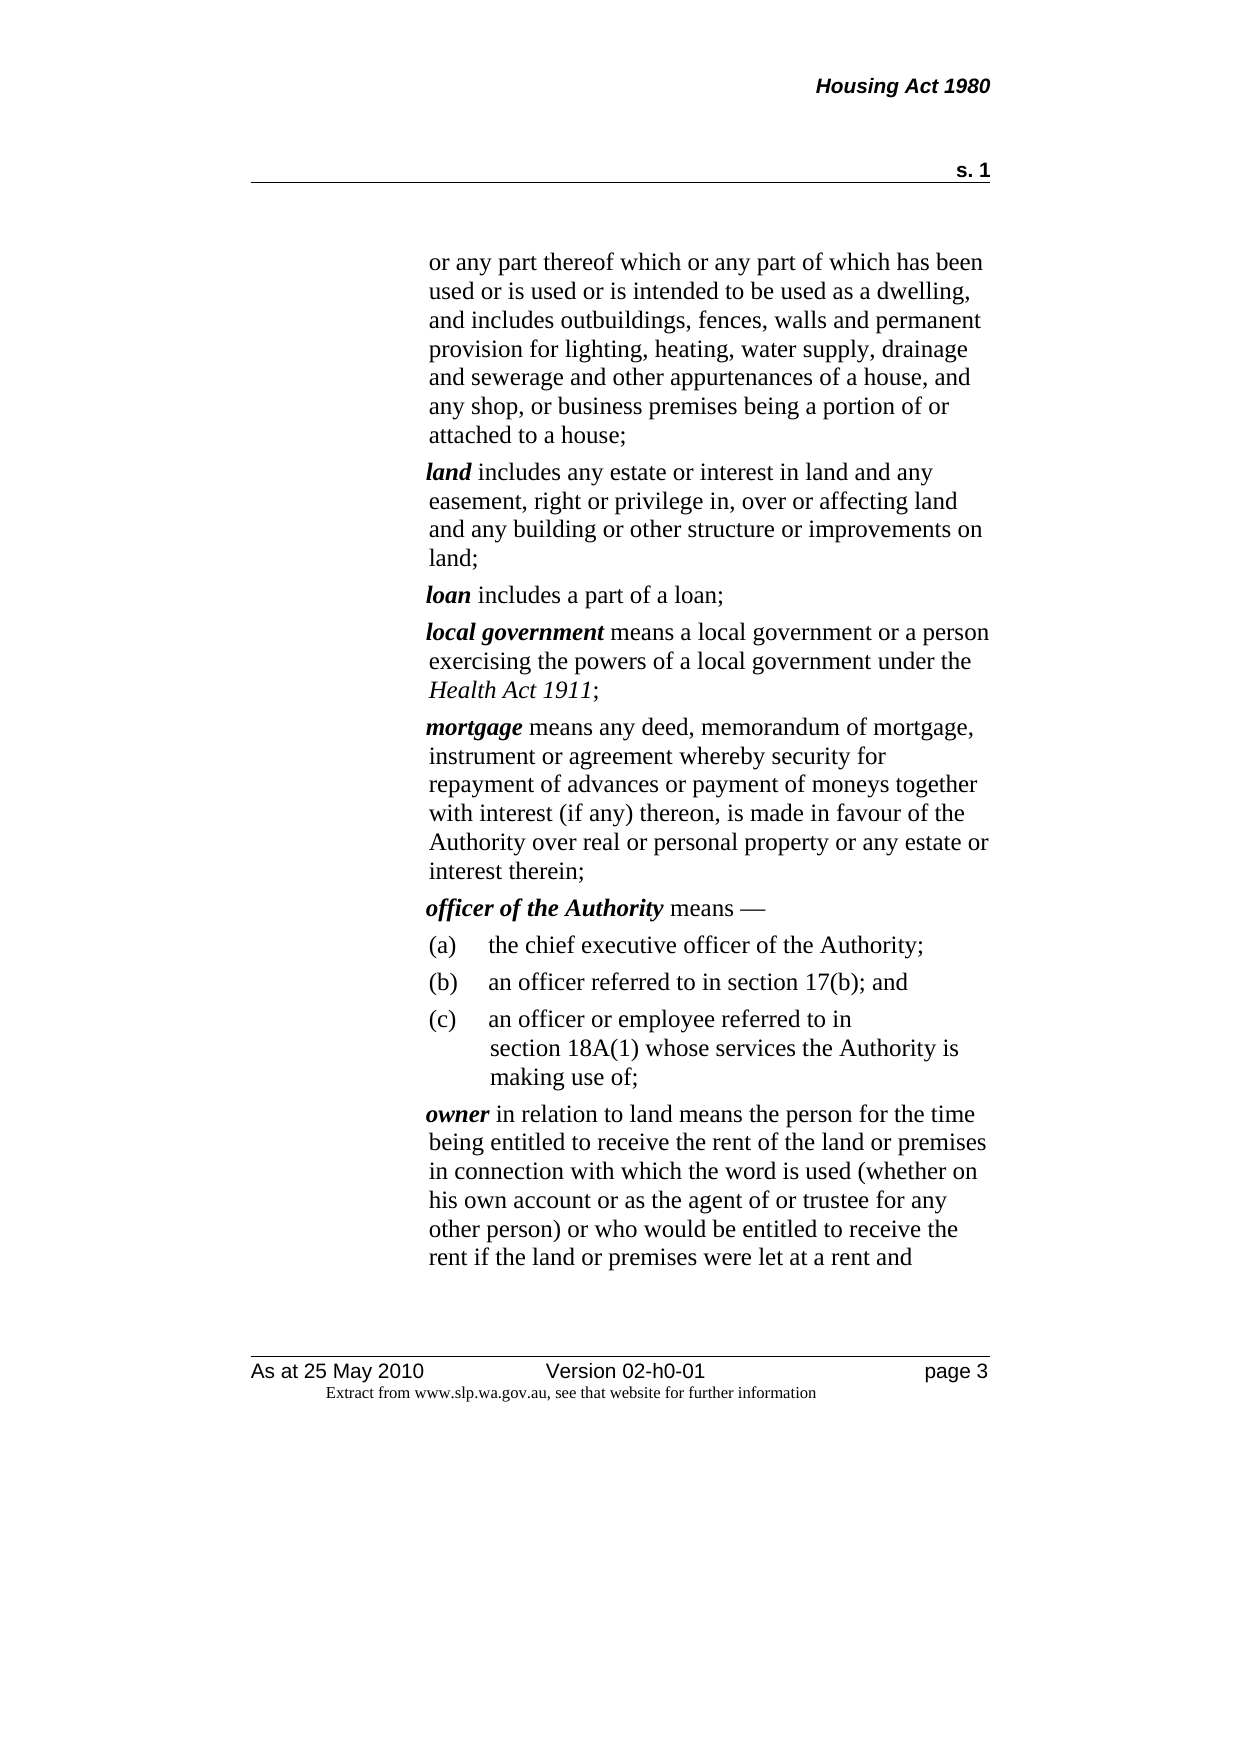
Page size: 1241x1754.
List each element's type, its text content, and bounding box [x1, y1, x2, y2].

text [251, 247, 990, 449]
text loan includes a part of a loan; [251, 580, 990, 609]
text (b) an officer referred to in section 17(b); and [251, 967, 990, 996]
text mortgage means any deed, memorandum of mortgage, instrument or agreement whereby security for repayment of advances or payment of moneys together with interest (if any) thereon, is made in favour of the Authority over real or personal property or any estate or interest therein; [251, 712, 990, 884]
text (c) an officer or employee referred to in section 18A(1) whose services the Authority is making use of; [251, 1004, 990, 1090]
text local government means a local government or a person exercising the powers of a local government under the Health Act 1911; [251, 617, 990, 704]
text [251, 1099, 990, 1271]
text (a) the chief executive officer of the Authority; [251, 930, 990, 959]
text officer of the Authority means — [251, 893, 990, 922]
text land includes any estate or interest in land and any easement, right or privilege in, over or affecting land and any building or other structure or improvements on land; [251, 457, 990, 572]
